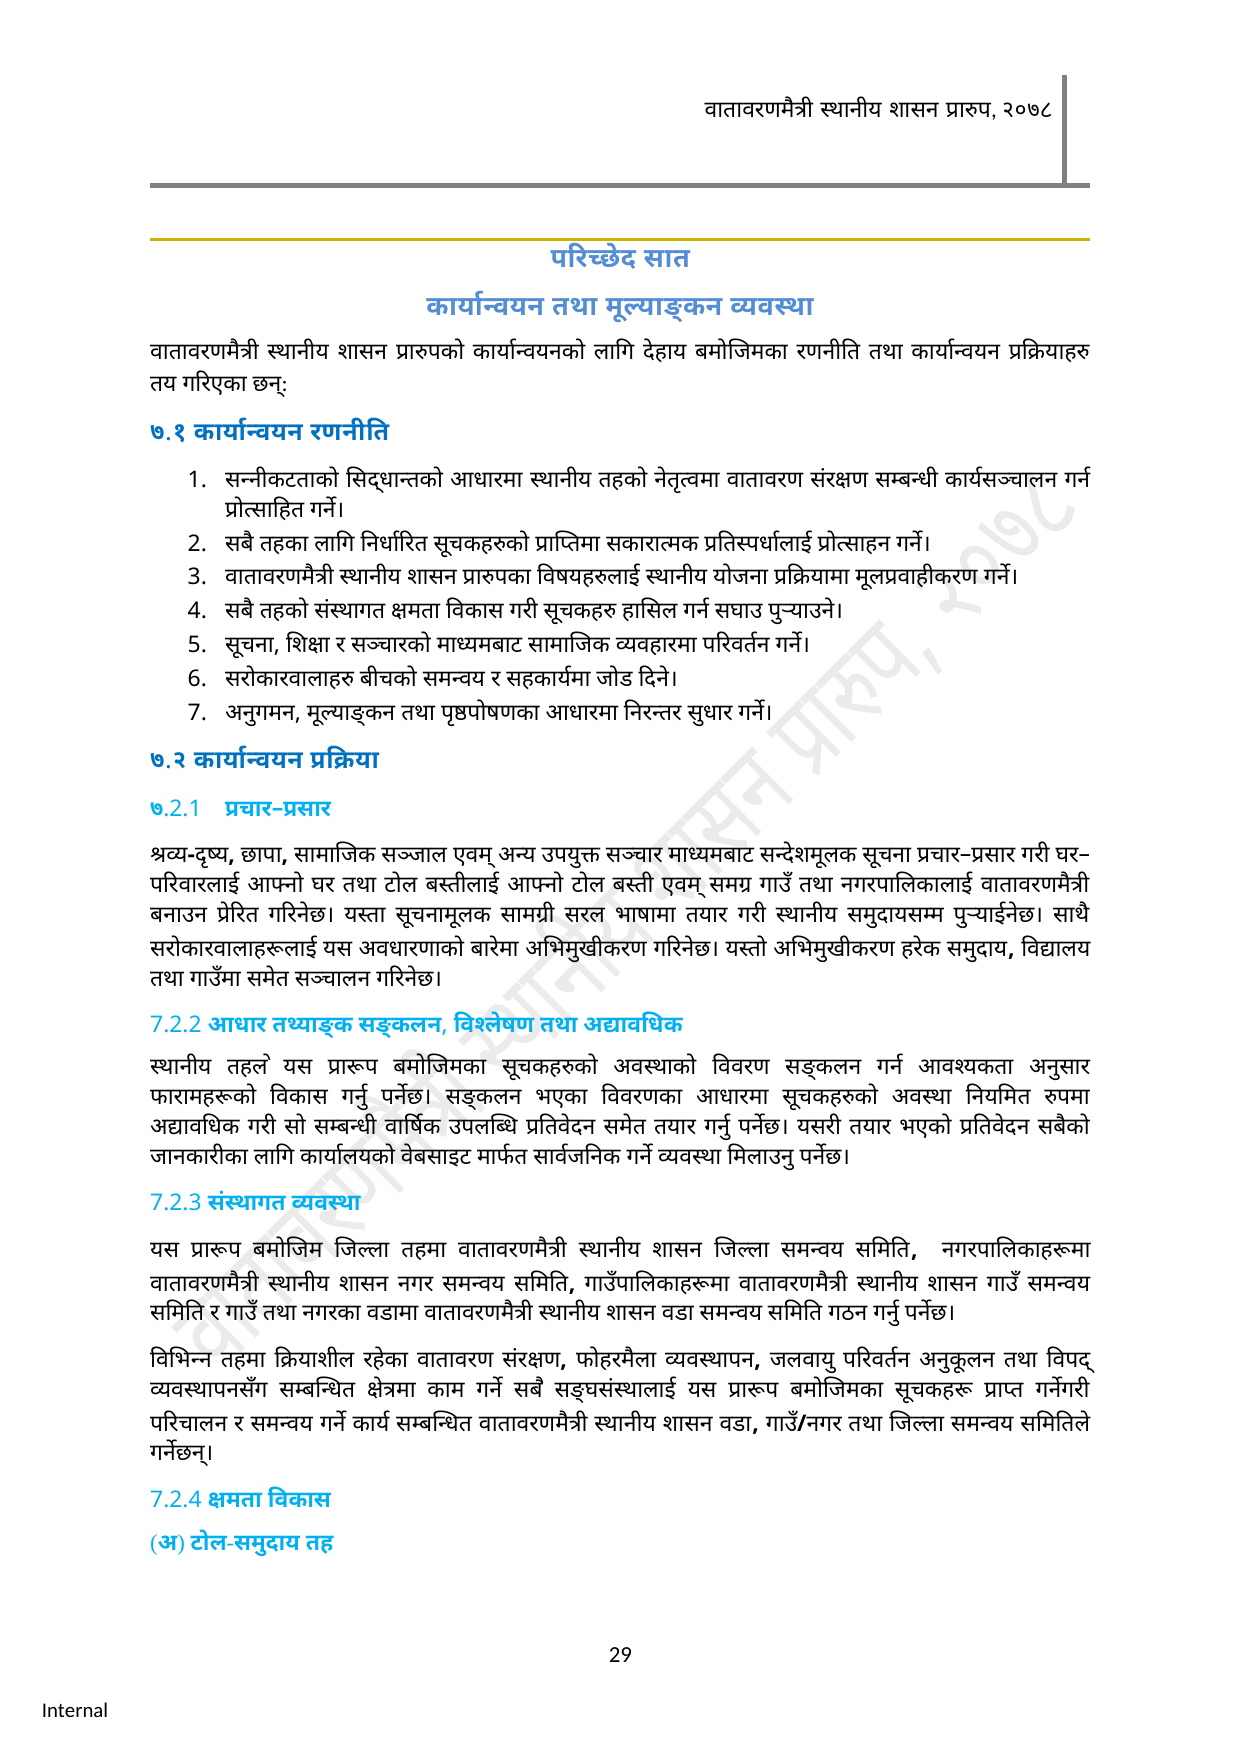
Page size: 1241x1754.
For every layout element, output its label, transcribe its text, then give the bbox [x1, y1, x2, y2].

text ७.2.1 प्रचार–प्रसार [150, 792, 1090, 825]
list सबै तहका लागि निर्धारित सूचकहरुको प्राप्तिमा सकारात्मक प्रतिस्पर्धालाई प्रोत्साहन गर्ने। [187, 526, 1090, 560]
subtitle कार्यान्वयन तथा मूल्याङ्कन व्यवस्था [150, 286, 1090, 327]
list वातावरणमैत्री स्थानीय शासन प्रारुपका विषयहरुलाई स्थानीय योजना प्रक्रियामा मूलप्रवाहीकरण गर्ने। [187, 560, 1090, 594]
text 7.2.3 संस्थागत व्यवस्था [150, 1186, 1090, 1220]
text 7.2.2 आधार तथ्याङ्क सङ्कलन, विश्लेषण तथा अद्यावधिक [150, 1008, 1090, 1042]
list अनुगमन, मूल्याङ्कन तथा पृष्ठपोषणका आधारमा निरन्तर सुधार गर्ने। [187, 696, 1090, 729]
list सूचना, शिक्षा र सञ्चारको माध्यमबाट सामाजिक व्यवहारमा परिवर्तन गर्ने। [187, 628, 1090, 662]
subtitle ७.२ कार्यान्वयन प्रक्रिया [150, 742, 1090, 779]
text विभिन्न तहमा क्रियाशील रहेका वातावरण संरक्षण, फोहरमैला व्यवस्थापन, जलवायु परिवर्तन अनुकूलन तथा विपद् व्यवस्थापनसँग सम्बन्धित क्षेत्रमा काम गर्ने सबै सङ्‍घसंस्थालाई यस प्रारूप बमोजिमका सूचकहरू प्राप्त गर्नेगरी परिचालन र समन्वय गर्ने कार्य सम्बन्धित वातावरणमैत्री स्थानीय शासन वडा, गाउँ/नगर तथा जिल्ला समन्वय समितिले गर्नेछन्। [150, 1343, 1090, 1470]
subtitle परिच्छेद सात [150, 241, 1090, 279]
list सन्नीकटताको सिद्धान्तको आधारमा स्थानीय तहको नेतृत्वमा वातावरण संरक्षण सम्बन्धी कार्यसञ्चालन गर्न प्रोत्साहित गर्ने। [187, 463, 1090, 526]
text यस प्रारूप बमोजिम जिल्ला तहमा वातावरणमैत्री स्थानीय शासन जिल्ला समन्वय समिति, नगरपालिकाहरूमा वातावरणमैत्री स्थानीय शासन नगर समन्वय समिति, गाउँपालिकाहरूमा वातावरणमैत्री स्थानीय शासन गाउँ समन्वय समिति र गाउँ तथा नगरका वडामा वातावरणमैत्री स्थानीय शासन वडा समन्वय समिति गठन गर्नु पर्नेछ। [150, 1233, 1090, 1330]
list सबै तहको संस्थागत क्षमता विकास गरी सूचकहरु हासिल गर्न सघाउ पुर्‍याउने। [187, 594, 1090, 628]
text वातावरणमैत्री स्थानीय शासन प्रारुपको कार्यान्वयनको लागि देहाय बमोजिमका रणनीति तथा कार्यान्वयन प्रक्रियाहरु तय गरिएका छन्: [150, 339, 1090, 401]
text स्थानीय तहले यस प्रारूप बमोजिमका सूचकहरुको अवस्थाको विवरण सङ्कलन गर्न आवश्यकता अनुसार फारामहरूको विकास गर्नु पर्नेछ। सङ्कलन भएका विवरणका आधारमा सूचकहरुको अवस्था नियमित रुपमा अद्यावधिक गरी सो सम्बन्धी वार्षिक उपलब्धि प्रतिवेदन समेत तयार गर्नु पर्नेछ। यसरी तयार भएको प्रतिवेदन सबैको जानकारीका लागि कार्यालयको वेबसाइट मार्फत सार्वजनिक गर्ने व्यवस्था मिलाउनु पर्नेछ। [150, 1054, 1090, 1174]
text 7.2.4 क्षमता विकास [150, 1483, 1090, 1517]
subtitle ७.१ कार्यान्वयन रणनीति [150, 413, 1090, 450]
text श्रव्य-दृष्य, छापा, सामाजिक सञ्जाल एवम् अन्य उपयुक्त सञ्चार माध्यमबाट सन्देशमूलक सूचना प्रचार–प्रसार गरी घर–परिवारलाई आफ्नो घर तथा टोल बस्तीलाई आफ्नो टोल बस्ती एवम् समग्र गाउँ तथा नगरपालिकालाई वातावरणमैत्री बनाउन प्रेरित गरिनेछ। यस्ता सूचनामूलक सामग्री सरल भाषामा तयार गरी स्थानीय समुदायसम्म पुर्‍याईनेछ। साथै सरोकारवालाहरूलाई यस अवधारणाको बारेमा अभिमुखीकरण गरिनेछ। यस्तो अभिमुखीकरण हरेक समुदाय, विद्यालय तथा गाउँमा समेत सञ्चालन गरिनेछ। [150, 838, 1090, 995]
list सरोकारवालाहरु बीचको समन्वय र सहकार्यमा जोड दिने। [187, 662, 1090, 696]
text (अ) टोल-समुदाय तह [150, 1529, 1090, 1560]
